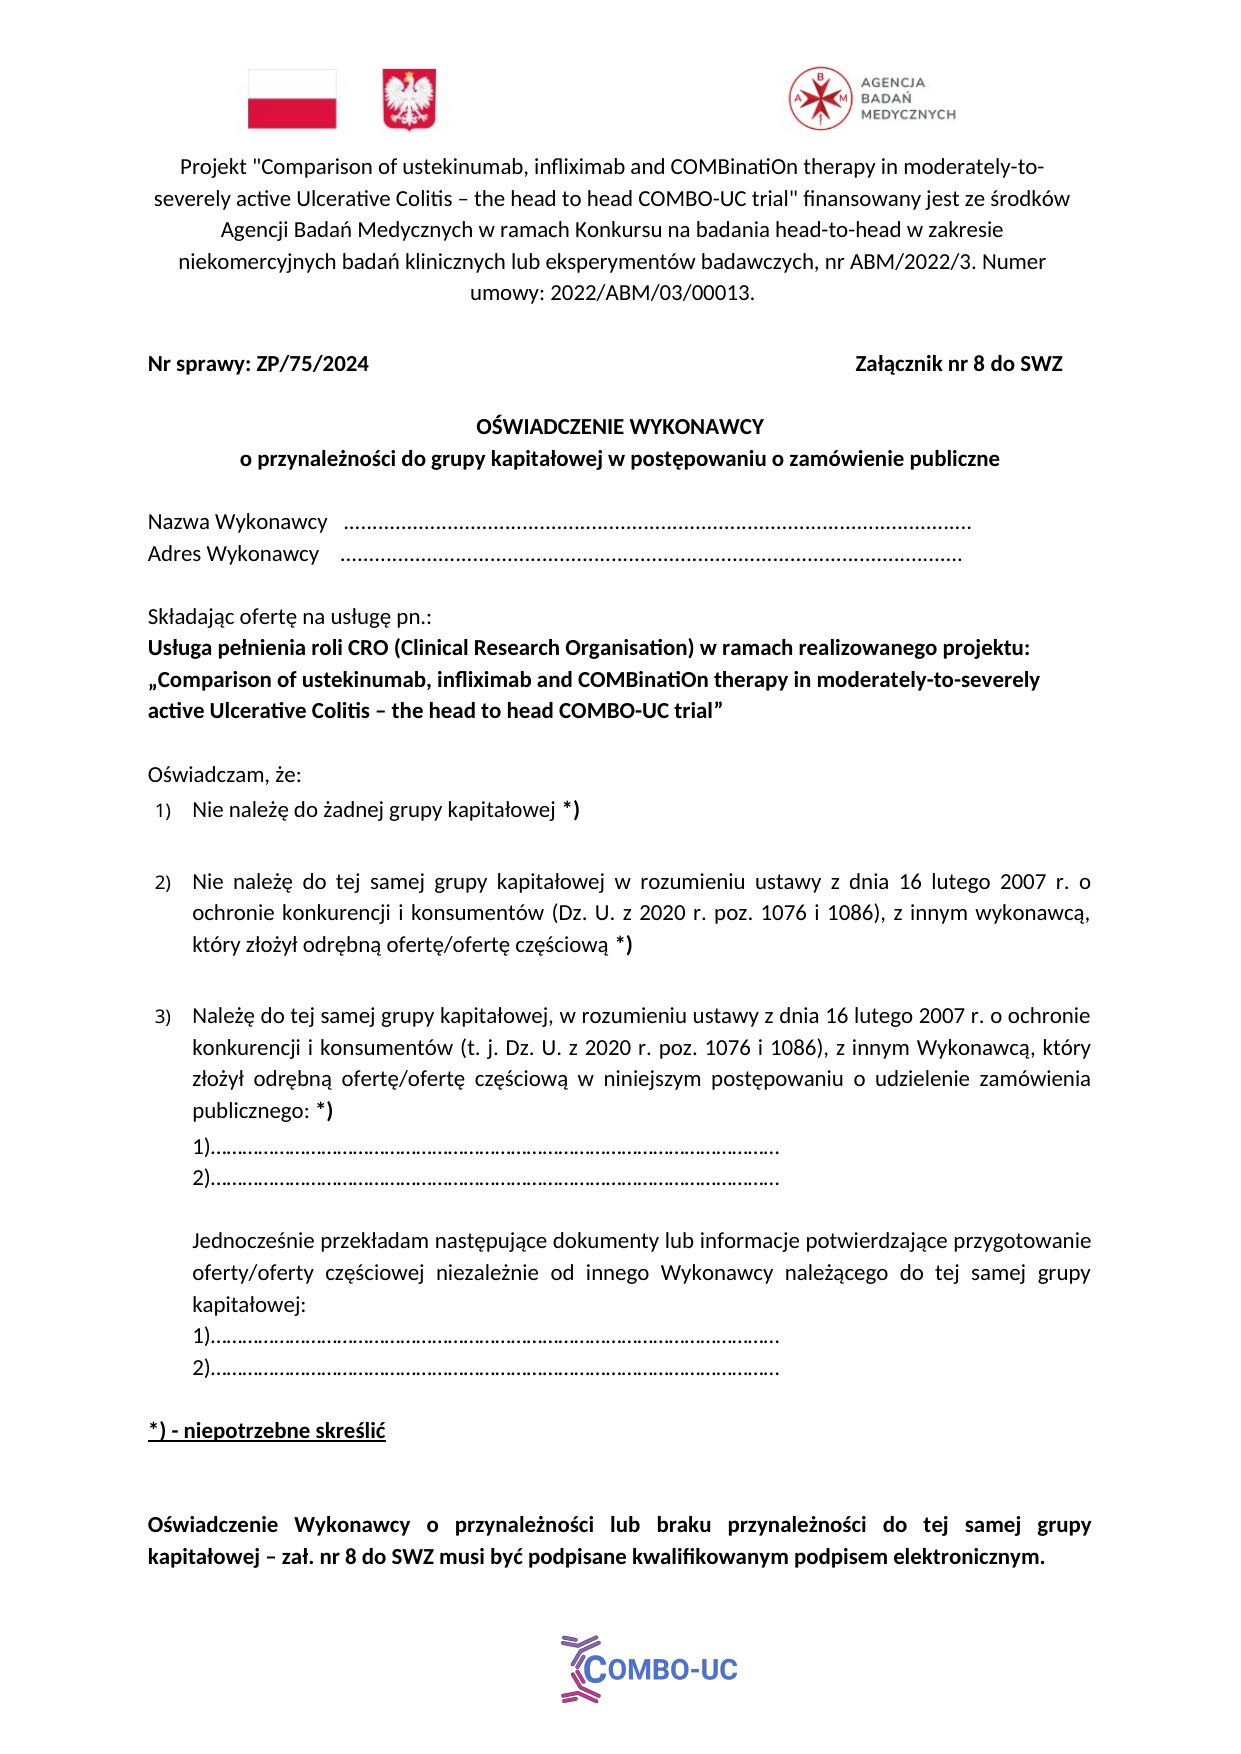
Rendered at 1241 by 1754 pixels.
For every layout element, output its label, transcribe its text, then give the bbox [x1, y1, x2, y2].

text Składając ofertę na usługę pn.: [148, 602, 1093, 630]
list Nie należę do tej samej grupy kapitałowej w rozumieniu ustawy z dnia 16 lutego 2007 r. o ochronie konkurencji i konsumentów (Dz. U. z 2020 r. poz. 1076 i 1086), z innym wykonawcą, który złożył odrębną ofertę/ofertę częściową *) [154, 867, 1093, 958]
picture [147, 49, 1062, 149]
text *) - niepotrzebne skreślić [148, 1416, 1093, 1444]
text Jednocześnie przekładam następujące dokumenty lub informacje potwierdzające przygotowanie oferty/oferty częściowej niezależnie od innego Wykonawcy należącego do tej samej grupy kapitałowej: [192, 1227, 1093, 1318]
text Adres Wykonawcy ............................................................................................................ [148, 539, 1093, 567]
text Oświadczam, że: [148, 760, 1093, 788]
text 1)……………………………………………………………………………………………… [192, 1132, 1093, 1160]
list Nie należę do żadnej grupy kapitałowej *) [154, 795, 1093, 823]
list Należę do tej samej grupy kapitałowej, w rozumieniu ustawy z dnia 16 lutego 2007 r. o ochronie konkurencji i konsumentów (t. j. Dz. U. z 2020 r. poz. 1076 i 1086), z innym Wykonawcą, który złożył odrębną ofertę/ofertę częściową w niniejszym postępowaniu o udzielenie zamówienia publicznego: *) [154, 1001, 1093, 1124]
text Nr sprawy: ZP/75/2024 Załącznik nr 8 do SWZ [148, 349, 1093, 377]
text Oświadczenie Wykonawcy o przynależności lub braku przynależności do tej samej grupy kapitałowej – zał. nr 8 do SWZ musi być podpisane kwalifikowanym podpisem elektronicznym. [148, 1511, 1093, 1570]
text o przynależności do grupy kapitałowej w postępowaniu o zamówienie publiczne [148, 444, 1093, 472]
text Nazwa Wykonawcy ............................................................................................................. [148, 507, 1093, 535]
text 1)……………………………………………………………………………………………… [192, 1321, 1093, 1349]
picture [553, 1625, 746, 1714]
text 2)……………………………………………………………………………………………… [192, 1163, 1093, 1191]
text Usługa pełnienia roli CRO (Clinical Research Organisation) w ramach realizowanego projektu: „Comparison of ustekinumab, infliximab and COMBinatiOn therapy in moderately-to-severely active Ulcerative Colitis – the head to head COMBO-UC trial” [148, 633, 1093, 724]
text 2)……………………………………………………………………………………………… [192, 1353, 1093, 1381]
text OŚWIADCZENIE WYKONAWCY [148, 412, 1093, 441]
